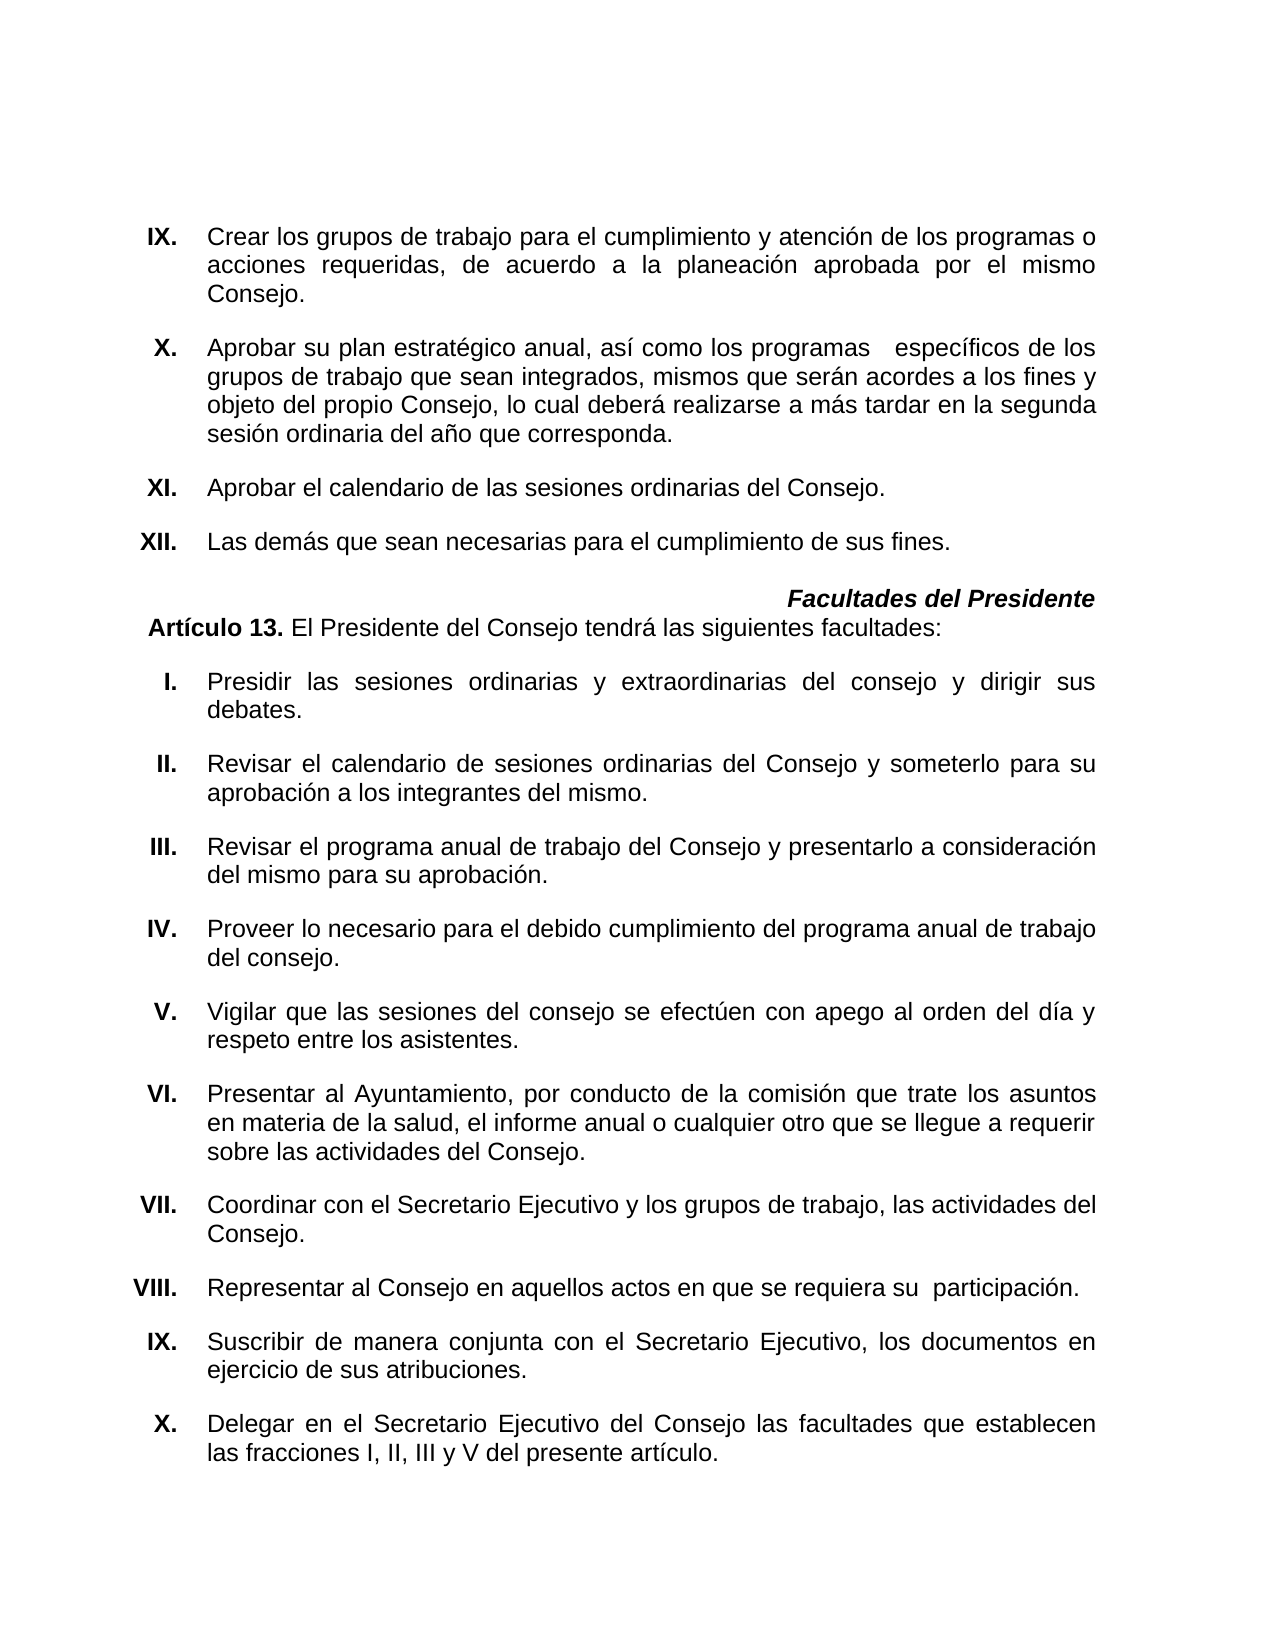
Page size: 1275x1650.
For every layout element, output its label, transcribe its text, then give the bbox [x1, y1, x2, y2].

list Crear los grupos de trabajo para el cumplimiento y atención de los programas o acciones requeridas, de acuerdo a la planeación aprobada por el mismo Consejo. [177, 222, 1098, 308]
text Facultades del Presidente [148, 584, 1098, 613]
list Suscribir de manera conjunta con el Secretario Ejecutivo, los documentos en ejercicio de sus atribuciones. [177, 1327, 1098, 1384]
list Presidir las sesiones ordinarias y extraordinarias del consejo y dirigir sus debates. [177, 667, 1098, 724]
list Presentar al Ayuntamiento, por conducto de la comisión que trate los asuntos en materia de la salud, el informe anual o cualquier otro que se llegue a requerir sobre las actividades del Consejo. [177, 1079, 1098, 1165]
text Artículo 13. El Presidente del Consejo tendrá las siguientes facultades: [148, 613, 1098, 642]
list Delegar en el Secretario Ejecutivo del Consejo las facultades que establecen las fracciones I, II, III y V del presente artículo. [177, 1409, 1098, 1467]
list Aprobar el calendario de las sesiones ordinarias del Consejo. [177, 473, 1098, 502]
list Representar al Consejo en aquellos actos en que se requiera su participación. [177, 1273, 1098, 1302]
list Aprobar su plan estratégico anual, así como los programas específicos de los grupos de trabajo que sean integrados, mismos que serán acordes a los fines y objeto del propio Consejo, lo cual deberá realizarse a más tardar en la segunda sesión ordinaria del año que corresponda. [177, 333, 1098, 448]
list Revisar el programa anual de trabajo del Consejo y presentarlo a consideración del mismo para su aprobación. [177, 832, 1098, 889]
list Vigilar que las sesiones del consejo se efectúen con apego al orden del día y respeto entre los asistentes. [177, 997, 1098, 1054]
list Proveer lo necesario para el debido cumplimiento del programa anual de trabajo del consejo. [177, 914, 1098, 972]
list Revisar el calendario de sesiones ordinarias del Consejo y someterlo para su aprobación a los integrantes del mismo. [177, 749, 1098, 807]
list Las demás que sean necesarias para el cumplimiento de sus fines. [177, 527, 1098, 555]
list Coordinar con el Secretario Ejecutivo y los grupos de trabajo, las actividades del Consejo. [177, 1190, 1098, 1248]
